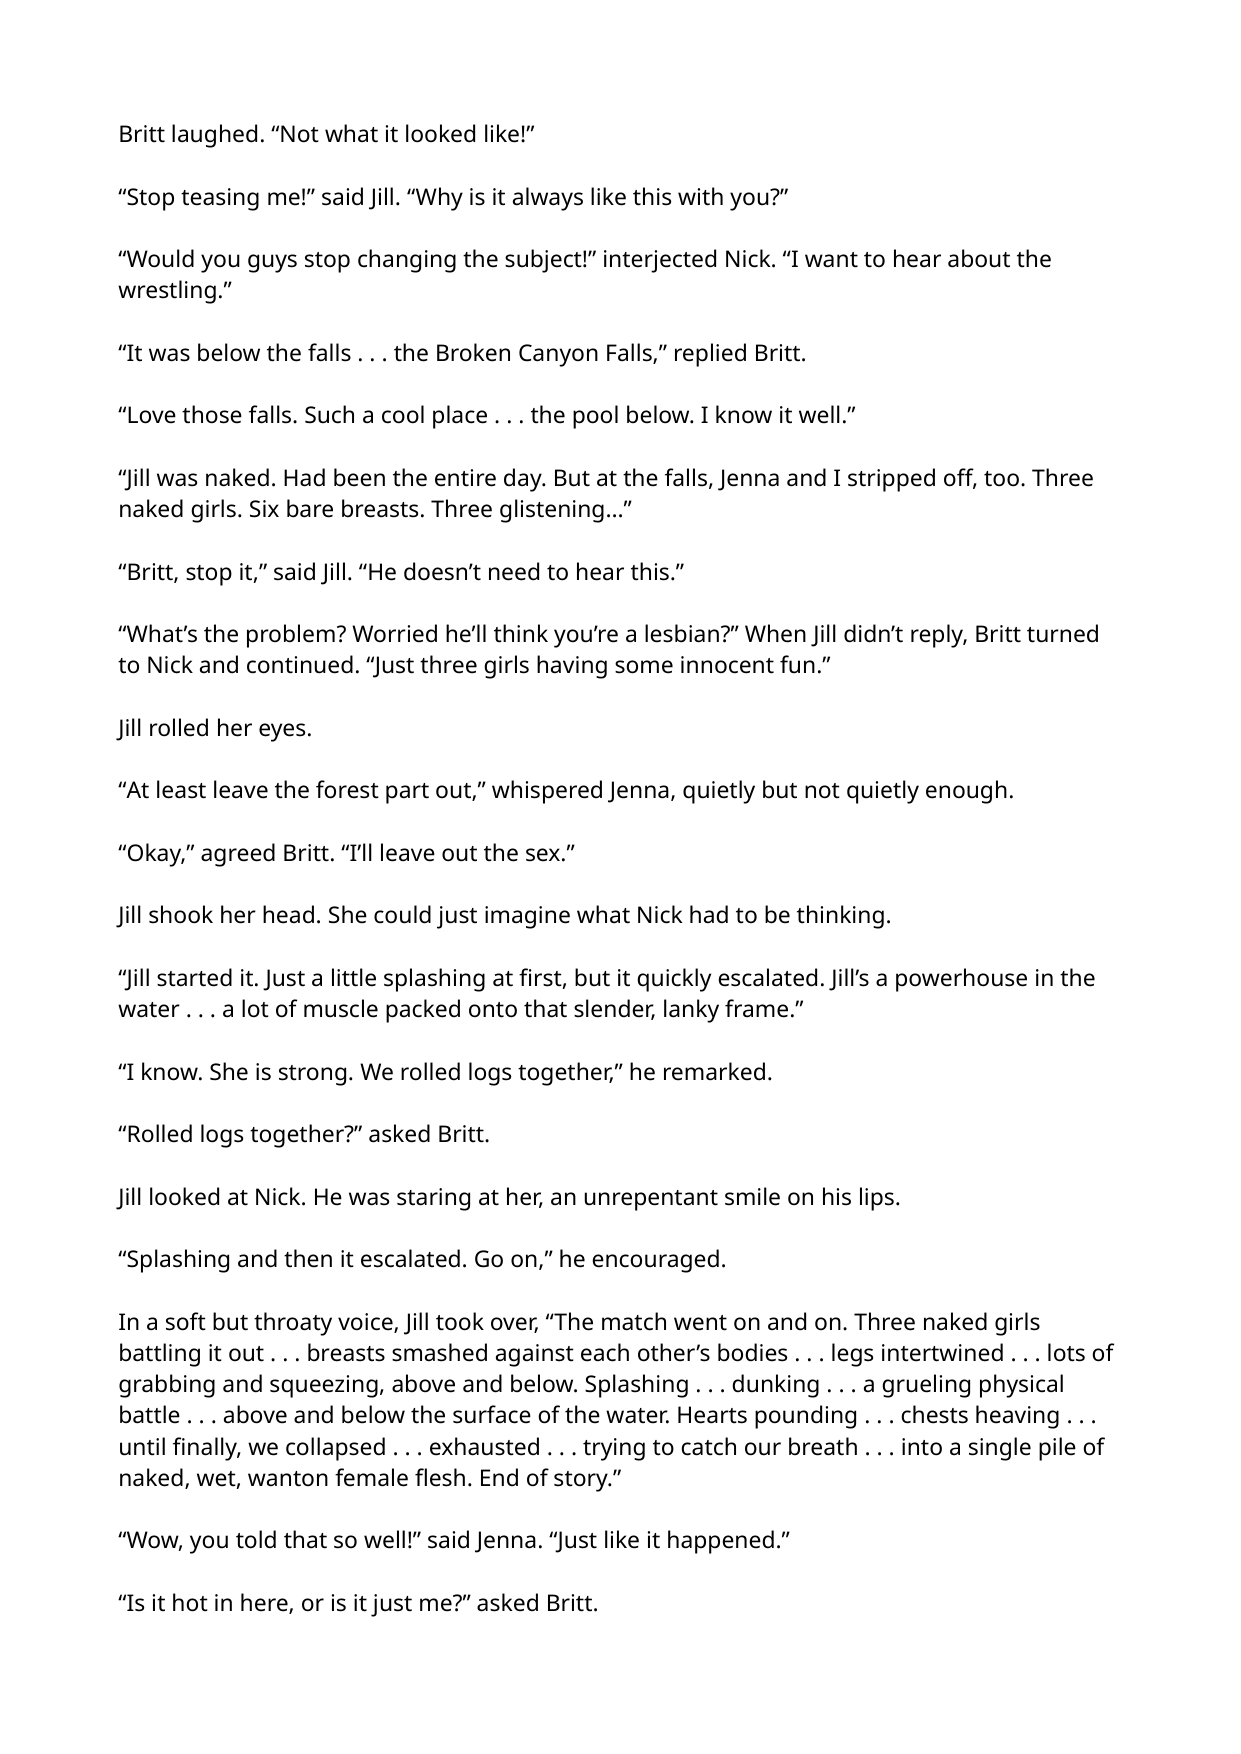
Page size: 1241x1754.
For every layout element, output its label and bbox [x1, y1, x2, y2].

text [118, 118, 1122, 1618]
